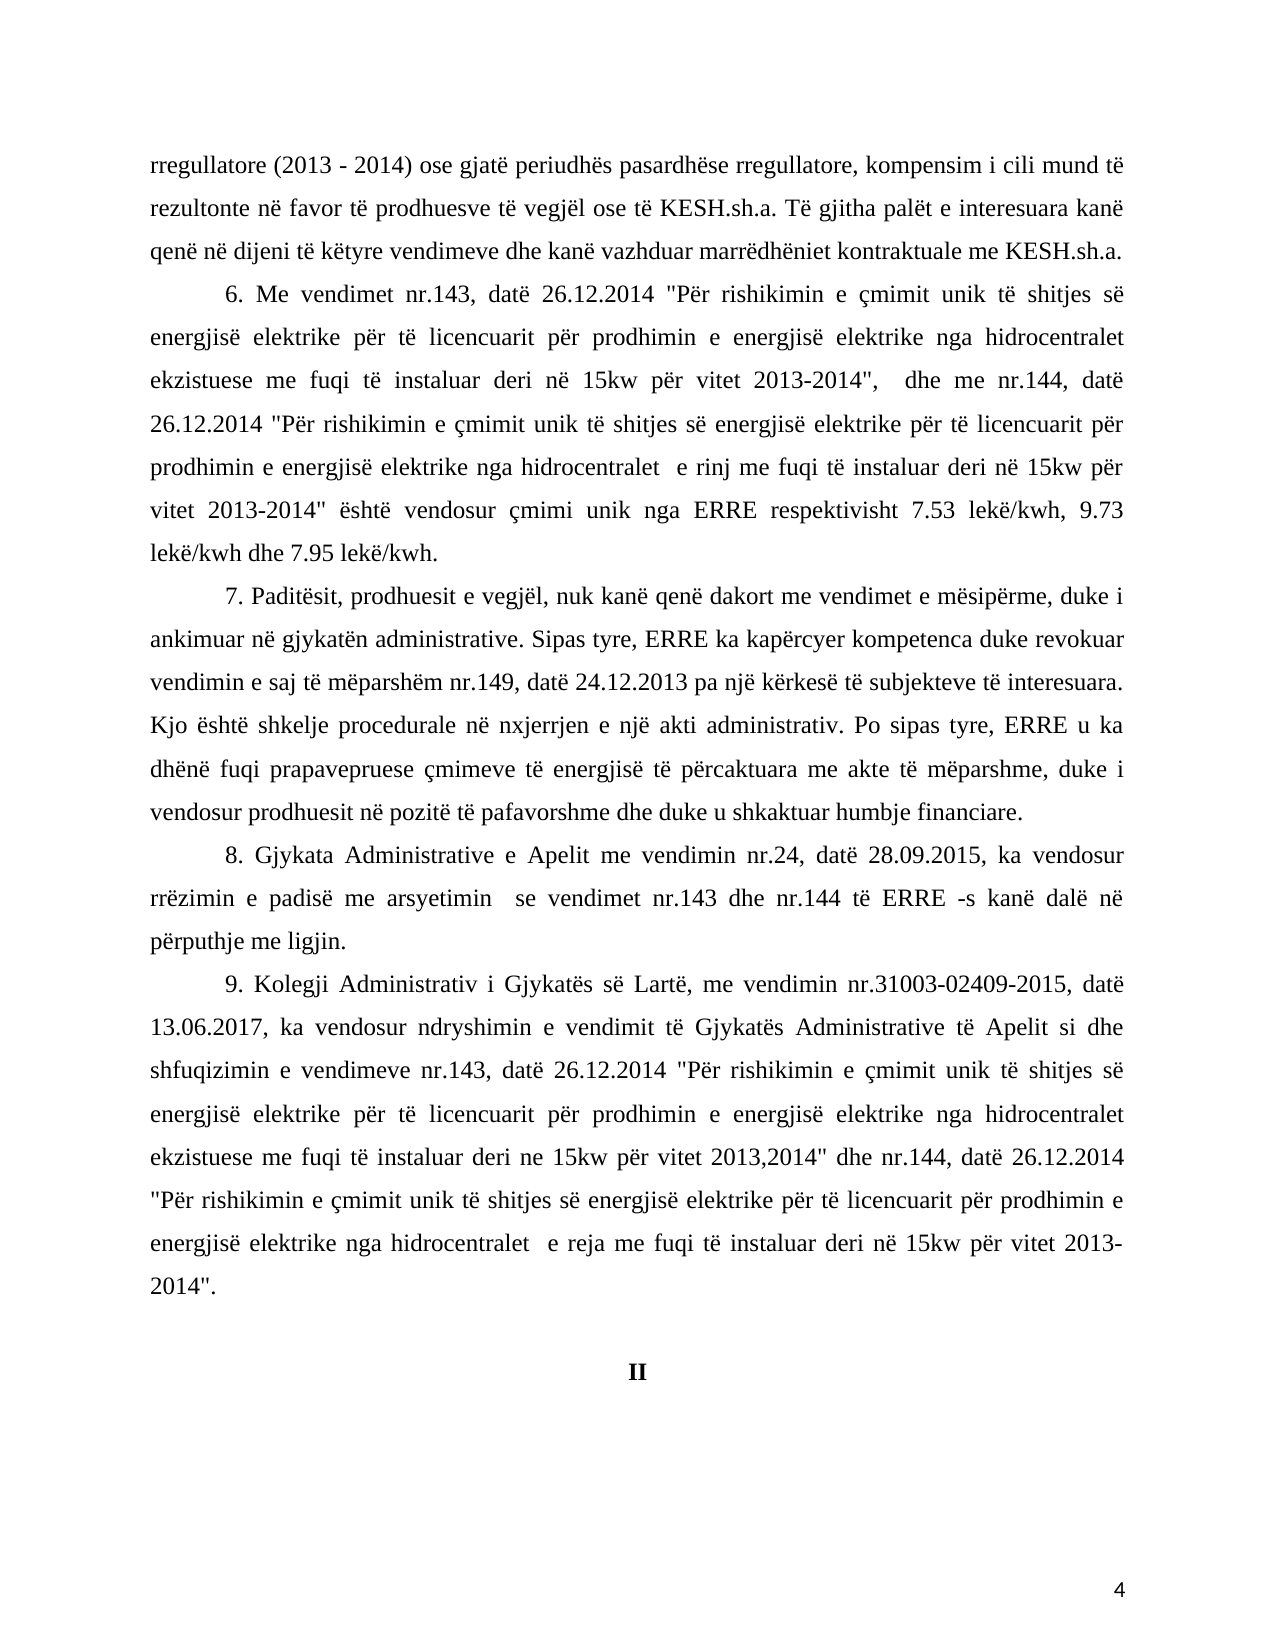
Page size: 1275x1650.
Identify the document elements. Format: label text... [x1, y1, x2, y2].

text 7. Paditësit, prodhuesit e vegjël, nuk kanë qenë dakort me vendimet e mësipërme, duke i ankimuar në gjykatën administrative. Sipas tyre, ERRE ka kapërcyer kompetenca duke revokuar vendimin e saj të mëparshëm nr.149, datë 24.12.2013 pa një kërkesë të subjekteve të interesuara. Kjo është shkelje procedurale në nxjerrjen e një akti administrativ. Po sipas tyre, ERRE u ka dhënë fuqi prapavepruese çmimeve të energjisë të përcaktuara me akte të mëparshme, duke i vendosur prodhuesit në pozitë të pafavorshme dhe duke u shkaktuar humbje financiare. [150, 581, 1125, 826]
text 8. Gjykata Administrative e Apelit me vendimin nr.24, datë 28.09.2015, ka vendosur rrëzimin e padisë me arsyetimin se vendimet nr.143 dhe nr.144 të ERRE -s kanë dalë në përputhje me ligjin. [150, 840, 1125, 955]
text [150, 150, 1125, 265]
text 9. Kolegji Administrativ i Gjykatës së Lartë, me vendimin nr.31003-02409-2015, datë 13.06.2017, ka vendosur ndryshimin e vendimit të Gjykatës Administrative të Apelit si dhe shfuqizimin e vendimeve nr.143, datë 26.12.2014 "Për rishikimin e çmimit unik të shitjes së energjisë elektrike për të licencuarit për prodhimin e energjisë elektrike nga hidrocentralet ekzistuese me fuqi të instaluar deri ne 15kw për vitet 2013,2014" dhe nr.144, datë 26.12.2014 "Për rishikimin e çmimit unik të shitjes së energjisë elektrike për të licencuarit për prodhimin e energjisë elektrike nga hidrocentralet e reja me fuqi të instaluar deri në 15kw për vitet 2013-2014". [150, 969, 1125, 1300]
text 6. Me vendimet nr.143, datë 26.12.2014 "Për rishikimin e çmimit unik të shitjes së energjisë elektrike për të licencuarit për prodhimin e energjisë elektrike nga hidrocentralet ekzistuese me fuqi të instaluar deri në 15kw për vitet 2013-2014", dhe me nr.144, datë 26.12.2014 "Për rishikimin e çmimit unik të shitjes së energjisë elektrike për të licencuarit për prodhimin e energjisë elektrike nga hidrocentralet e rinj me fuqi të instaluar deri në 15kw për vitet 2013-2014" është vendosur çmimi unik nga ERRE respektivisht 7.53 lekë/kwh, 9.73 lekë/kwh dhe 7.95 lekë/kwh. [150, 279, 1125, 567]
text II [150, 1357, 1125, 1386]
